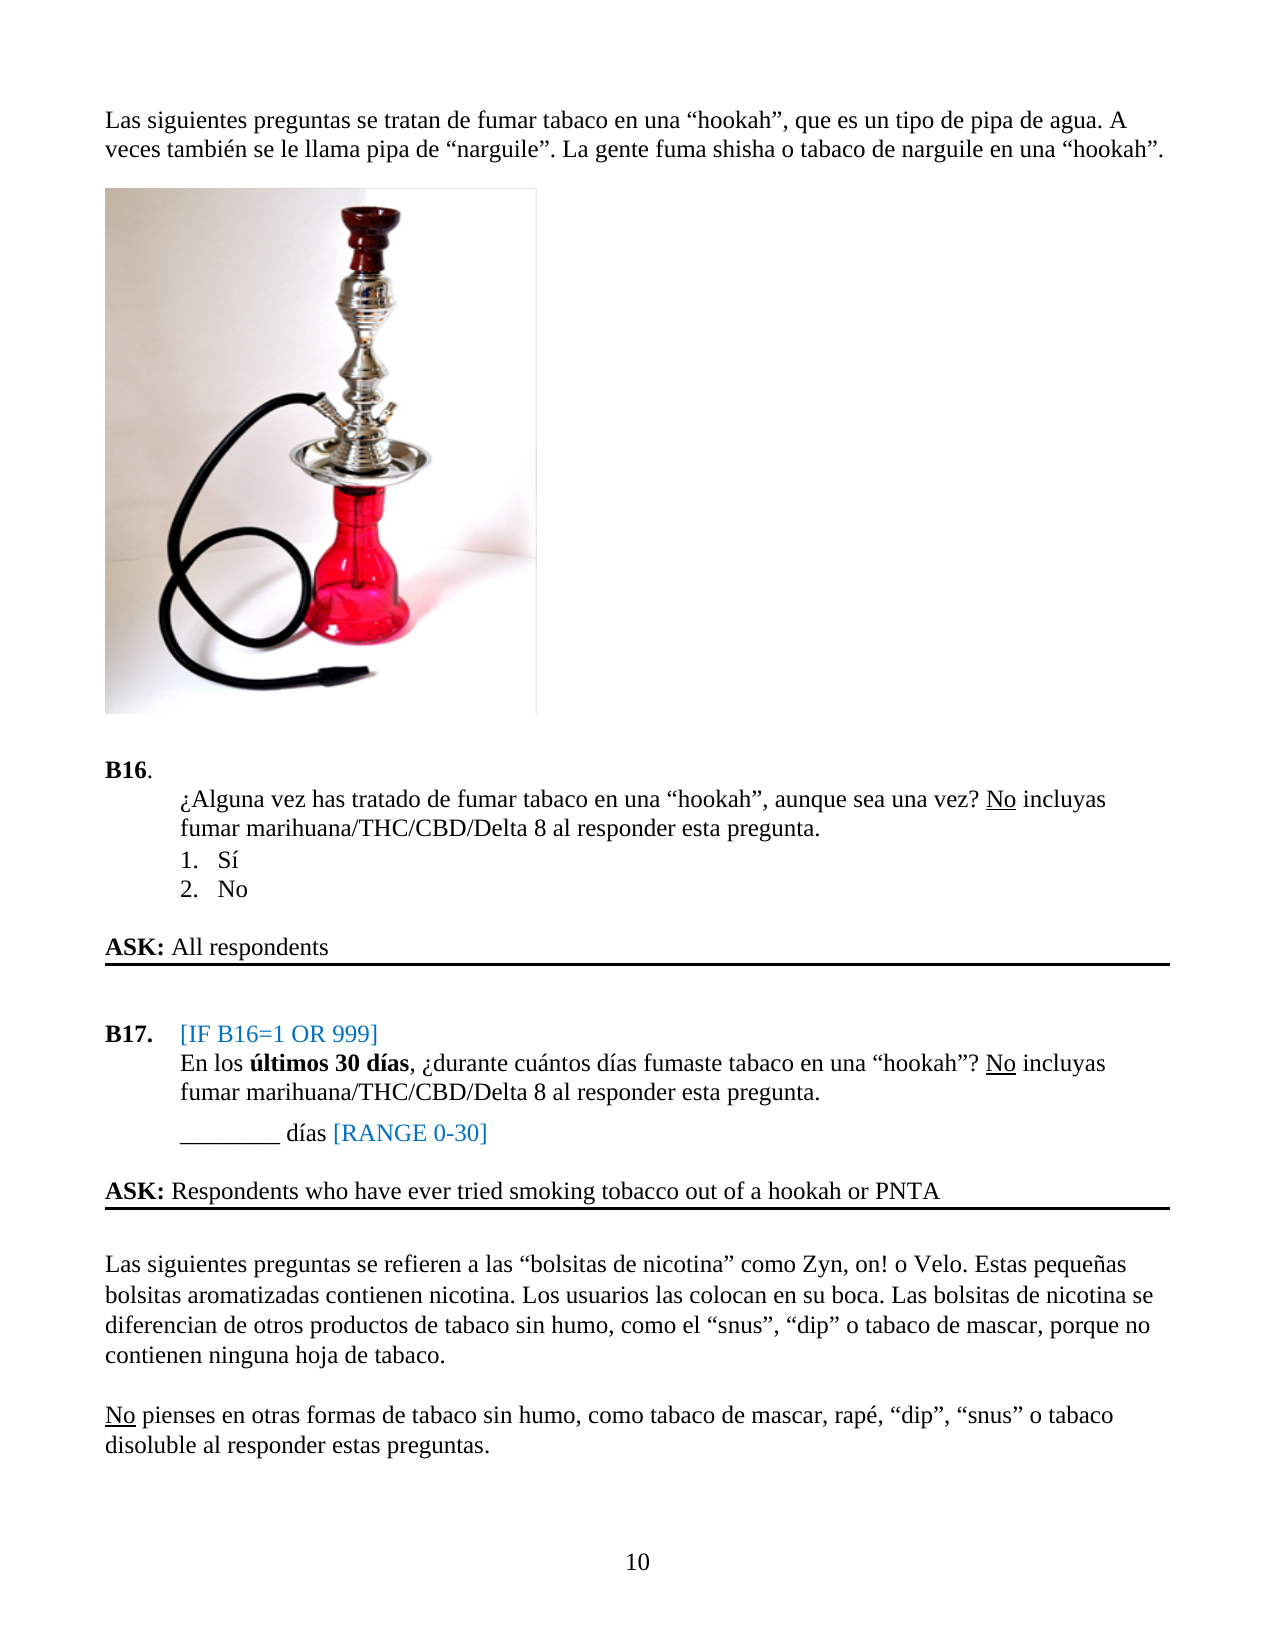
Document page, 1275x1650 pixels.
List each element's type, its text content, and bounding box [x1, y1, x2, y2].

text ________ días [RANGE 0-30] [180, 1118, 1170, 1147]
text No pienses en otras formas de tabaco sin humo, como tabaco de mascar, rapé, “dip”, “snus” o tabaco disoluble al responder estas preguntas. [105, 1400, 1170, 1459]
text Las siguientes preguntas se refieren a las “bolsitas de nicotina” como Zyn, on! o Velo. Estas pequeñas bolsitas aromatizadas contienen nicotina. Los usuarios las colocan en su boca. Las bolsitas de nicotina se diferencian de otros productos de tabaco sin humo, como el “snus”, “dip” o tabaco de mascar, porque no contienen ninguna hoja de tabaco. [105, 1249, 1170, 1369]
text Las siguientes preguntas se tratan de fumar tabaco en una “hookah”, que es un tipo de pipa de agua. A veces también se le llama pipa de “narguile”. La gente fuma shisha o tabaco de narguile en una “hookah”. [105, 105, 1170, 162]
text En los últimos 30 días, ¿durante cuántos días fumaste tabaco en una “hookah”? No incluyas fumar marihuana/THC/CBD/Delta 8 al responder esta pregunta. [180, 1048, 1170, 1106]
list No [180, 874, 1170, 903]
text ASK: All respondents [105, 932, 1170, 963]
list Sí [180, 846, 1170, 874]
text ASK: Respondents who have ever tried smoking tobacco out of a hookah or PNTA [105, 1176, 1170, 1207]
text B17. [IF B16=1 OR 999] [105, 1019, 1170, 1048]
picture [105, 187, 538, 714]
text ¿Alguna vez has tratado de fumar tabaco en una “hookah”, aunque sea una vez? No incluyas fumar marihuana/THC/CBD/Delta 8 al responder esta pregunta. [180, 784, 1170, 841]
text B16. [105, 755, 1170, 784]
